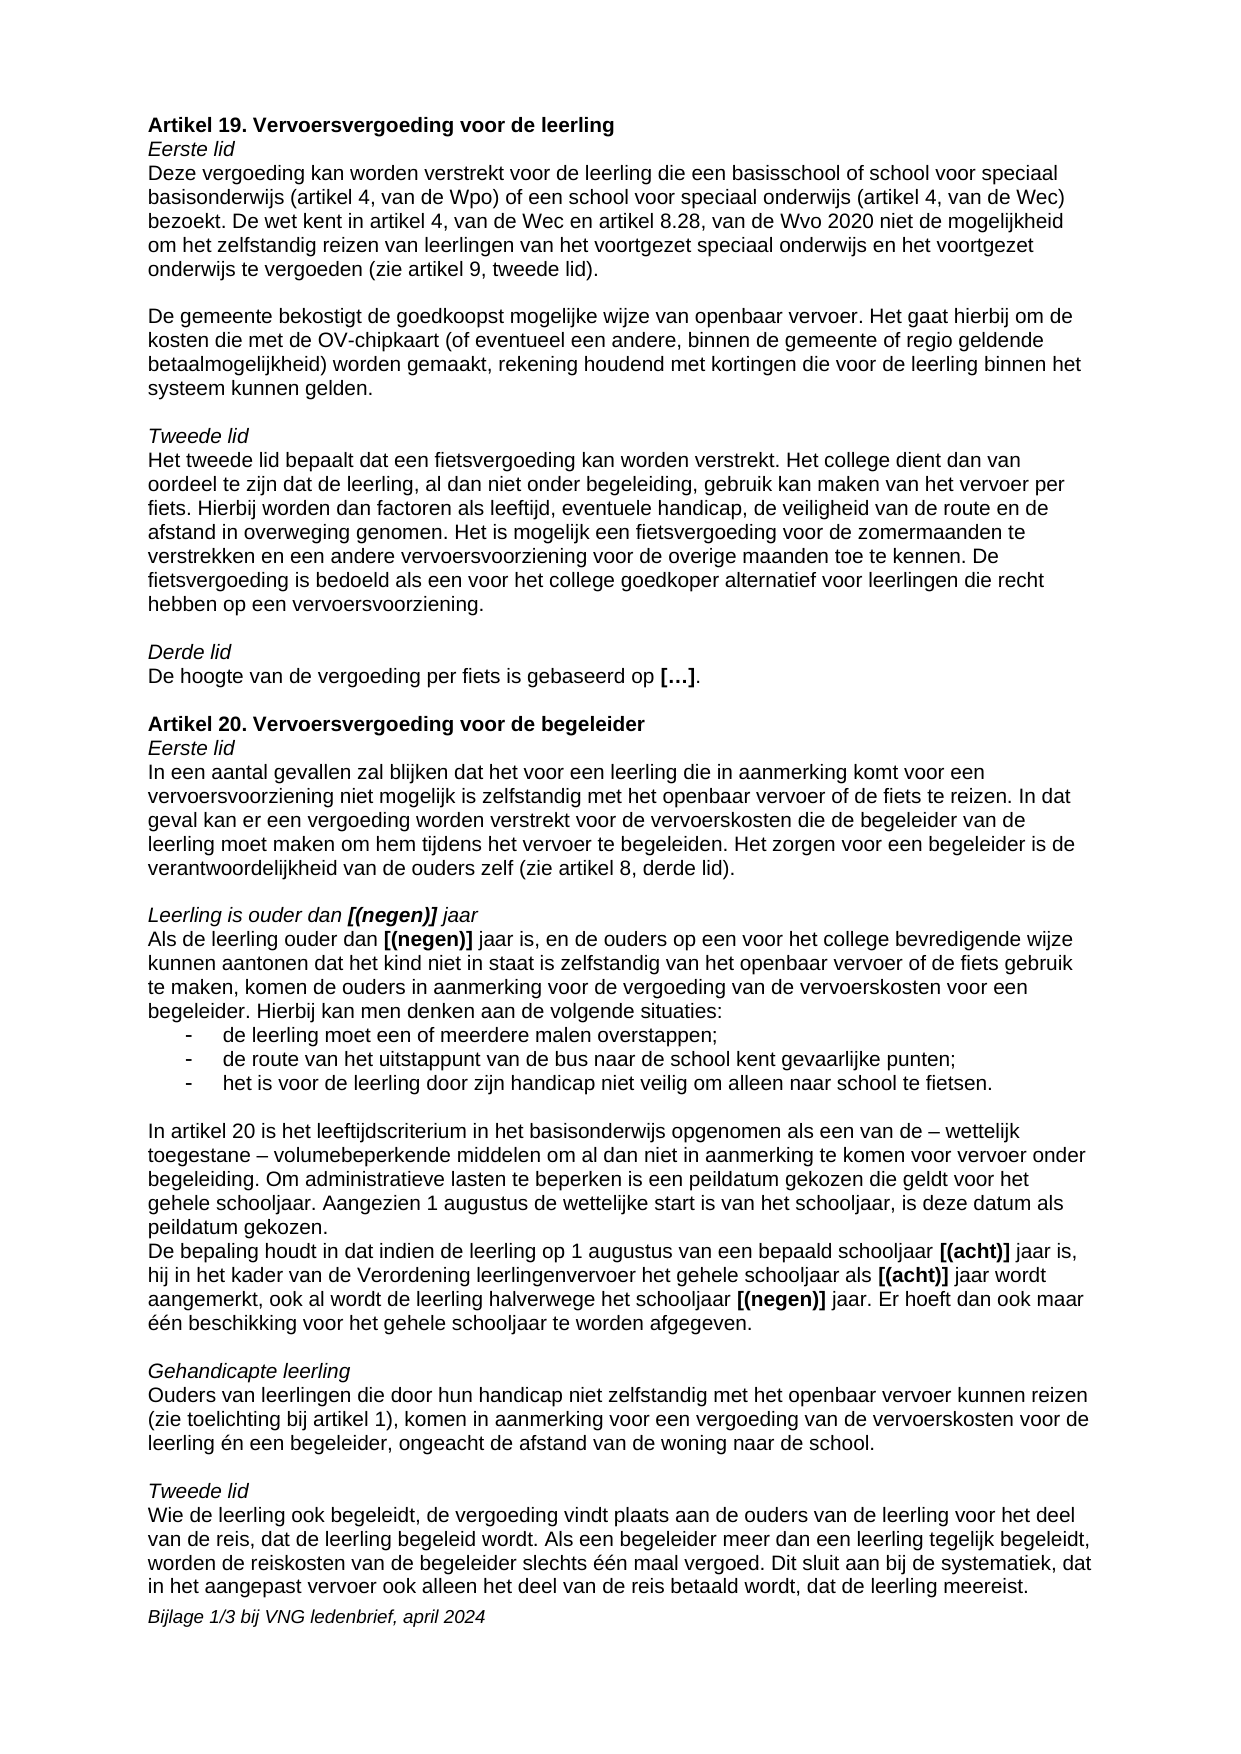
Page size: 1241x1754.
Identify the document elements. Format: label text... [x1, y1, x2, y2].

text In artikel 20 is het leeftijdscriterium in het basisonderwijs opgenomen als een van de – wettelijk toegestane – volumebeperkende middelen om al dan niet in aanmerking te komen voor vervoer onder begeleiding. Om administratieve lasten te beperken is een peildatum gekozen die geldt voor het gehele schooljaar. Aangezien 1 augustus de wettelijke start is van het schooljaar, is deze datum als peildatum gekozen. [148, 1119, 1093, 1239]
text Artikel 19. Vervoersvergoeding voor de leerling [148, 113, 1093, 137]
text Derde lid [148, 640, 1093, 664]
list de route van het uitstappunt van de bus naar de school kent gevaarlijke punten; [185, 1047, 1093, 1071]
text In een aantal gevallen zal blijken dat het voor een leerling die in aanmerking komt voor een vervoersvoorziening niet mogelijk is zelfstandig met het openbaar vervoer of de fiets te reizen. In dat geval kan er een vergoeding worden verstrekt voor de vervoerskosten die de begeleider van de leerling moet maken om hem tijdens het vervoer te begeleiden. Het zorgen voor een begeleider is de verantwoordelijkheid van de ouders zelf (zie artikel 8, derde lid). Leerling is ouder dan [(negen)] jaar Als de leerling ouder dan [(negen)] jaar is, en de ouders op een voor het college bevredigende wijze kunnen aantonen dat het kind niet in staat is zelfstandig van het openbaar vervoer of de fiets gebruik te maken, komen de ouders in aanmerking voor de vergoeding van de vervoerskosten voor een begeleider. Hierbij kan men denken aan de volgende situaties: [148, 759, 1093, 1023]
text De gemeente bekostigt de goedkoopst mogelijke wijze van openbaar vervoer. Het gaat hierbij om de kosten die met de OV-chipkaart (of eventueel een andere, binnen de gemeente of regio geldende betaalmogelijkheid) worden gemaakt, rekening houdend met kortingen die voor de leerling binnen het systeem kunnen gelden. [148, 304, 1093, 424]
text Deze vergoeding kan worden verstrekt voor de leerling die een basisschool of school voor speciaal basisonderwijs (artikel 4, van de Wpo) of een school voor speciaal onderwijs (artikel 4, van de Wec) bezoekt. De wet kent in artikel 4, van de Wec en artikel 8.28, van de Wvo 2020 niet de mogelijkheid om het zelfstandig reizen van leerlingen van het voortgezet speciaal onderwijs en het voortgezet onderwijs te vergoeden (zie artikel 9, tweede lid). [148, 161, 1093, 280]
text De bepaling houdt in dat indien de leerling op 1 augustus van een bepaald schooljaar [(acht)] jaar is, hij in het kader van de Verordening leerlingenvervoer het gehele schooljaar als [(acht)] jaar wordt aangemerkt, ook al wordt de leerling halverwege het schooljaar [(negen)] jaar. Er hoeft dan ook maar één beschikking voor het gehele schooljaar te worden afgegeven. [148, 1239, 1093, 1335]
text De hoogte van de vergoeding per fiets is gebaseerd op […]. [148, 664, 1093, 688]
text Eerste lid [148, 137, 1093, 161]
text Artikel 20. Vervoersvergoeding voor de begeleider Eerste lid [148, 712, 1093, 759]
text Gehandicapte leerling Ouders van leerlingen die door hun handicap niet zelfstandig met het openbaar vervoer kunnen reizen (zie toelichting bij artikel 1), komen in aanmerking voor een vergoeding van de vervoerskosten voor de leerling én een begeleider, ongeacht de afstand van de woning naar de school. Tweede lid [148, 1359, 1093, 1502]
text Tweede lid Het tweede lid bepaalt dat een fietsvergoeding kan worden verstrekt. Het college dient dan van oordeel te zijn dat de leerling, al dan niet onder begeleiding, gebruik kan maken van het vervoer per fiets. Hierbij worden dan factoren als leeftijd, eventuele handicap, de veiligheid van de route en de afstand in overweging genomen. Het is mogelijk een fietsvergoeding voor de zomermaanden te verstrekken en een andere vervoersvoorziening voor de overige maanden toe te kennen. De fietsvergoeding is bedoeld als een voor het college goedkoper alternatief voor leerlingen die recht hebben op een vervoersvoorziening. [148, 424, 1093, 616]
text Wie de leerling ook begeleidt, de vergoeding vindt plaats aan de ouders van de leerling voor het deel van de reis, dat de leerling begeleid wordt. Als een begeleider meer dan een leerling tegelijk begeleidt, worden de reiskosten van de begeleider slechts één maal vergoed. Dit sluit aan bij de systematiek, dat in het aangepast vervoer ook alleen het deel van de reis betaald wordt, dat de leerling meereist. [148, 1502, 1093, 1598]
list de leerling moet een of meerdere malen overstappen; [185, 1023, 1093, 1047]
list het is voor de leerling door zijn handicap niet veilig om alleen naar school te fietsen. [185, 1071, 1093, 1119]
